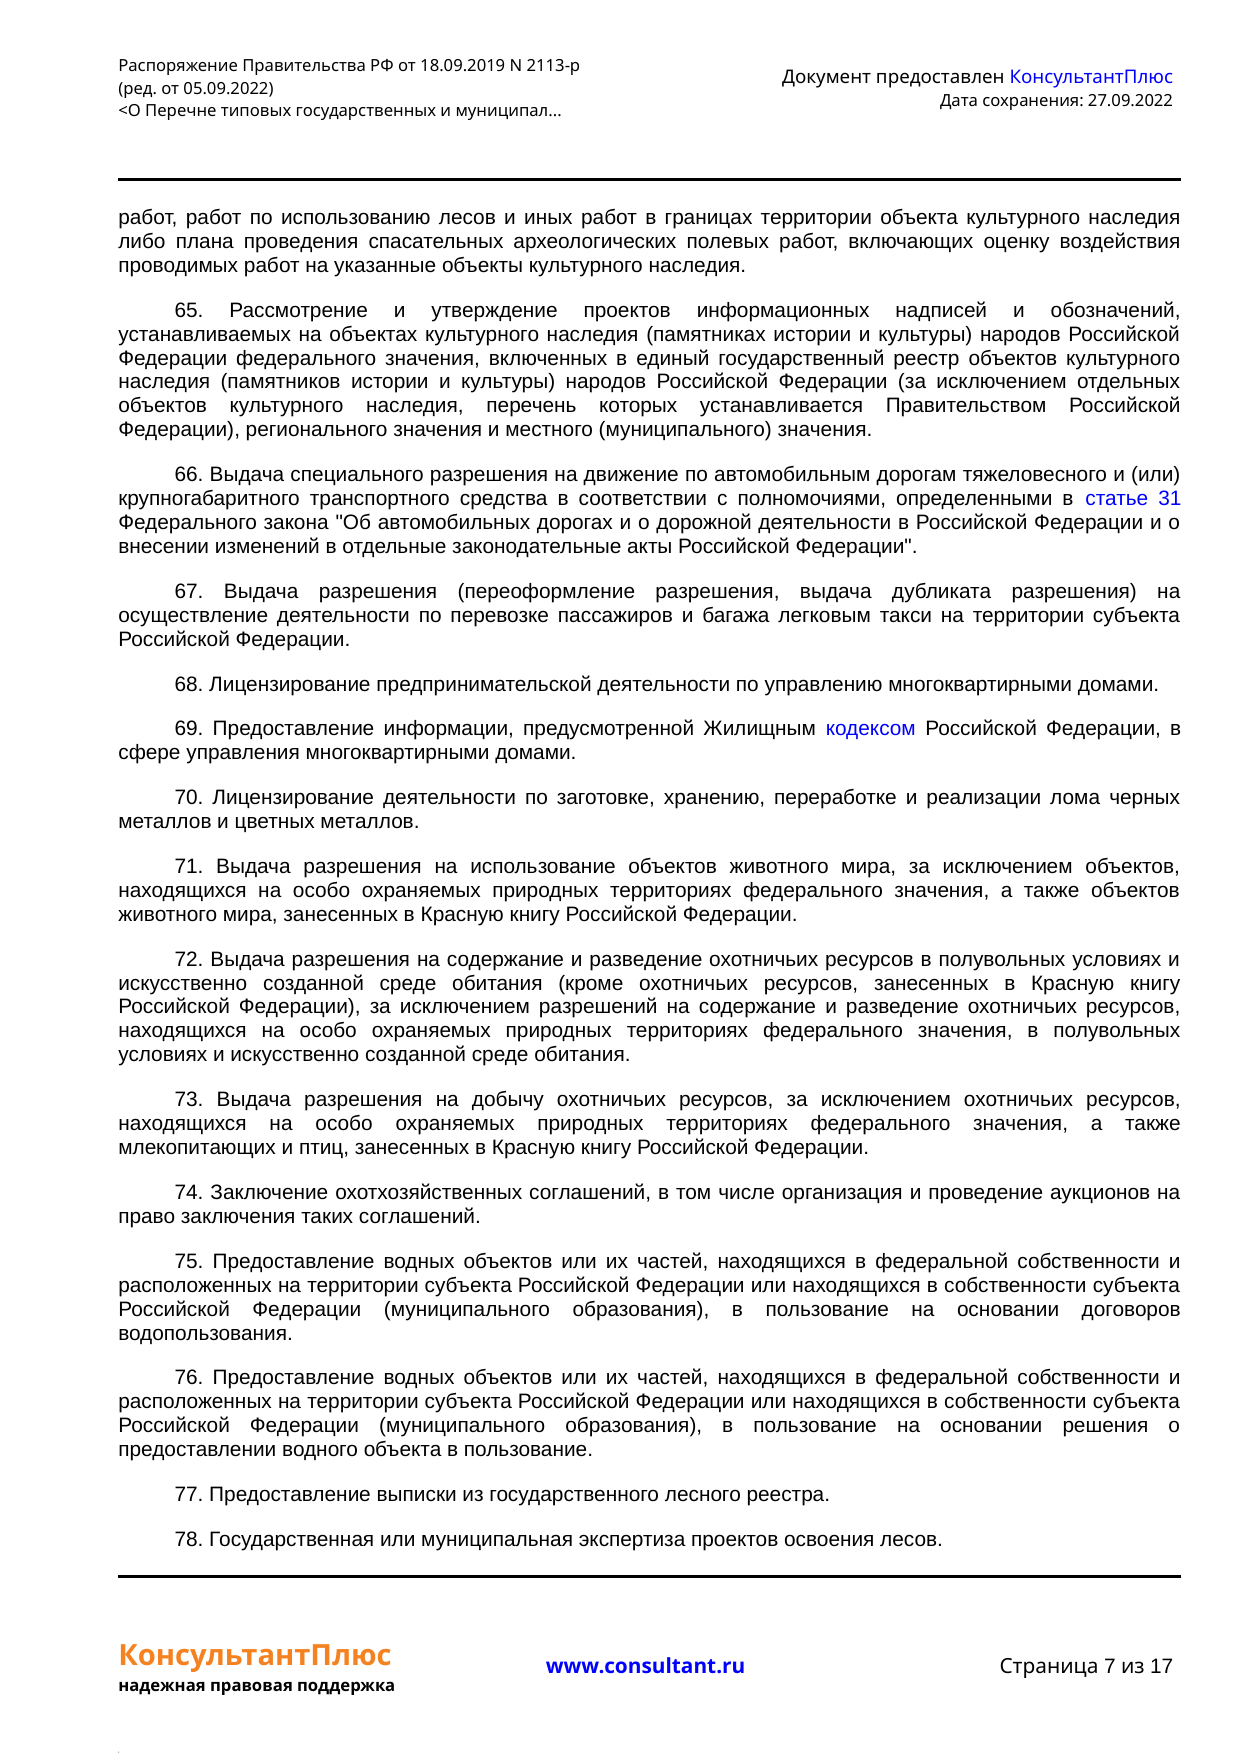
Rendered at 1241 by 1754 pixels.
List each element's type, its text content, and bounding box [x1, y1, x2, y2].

text 73. Выдача разрешения на добычу охотничьих ресурсов, за исключением охотничьих ресурсов, находящихся на особо охраняемых природных территориях федерального значения, а также млекопитающих и птиц, занесенных в Красную книгу Российской Федерации. [118, 1087, 1181, 1159]
text 66. Выдача специального разрешения на движение по автомобильным дорогам тяжеловесного и (или) крупногабаритного транспортного средства в соответствии с полномочиями, определенными в статье 31 Федерального закона "Об автомобильных дорогах и о дорожной деятельности в Российской Федерации и о внесении изменений в отдельные законодательные акты Российской Федерации". [118, 462, 1181, 558]
text 65. Рассмотрение и утверждение проектов информационных надписей и обозначений, устанавливаемых на объектах культурного наследия (памятниках истории и культуры) народов Российской Федерации федерального значения, включенных в единый государственный реестр объектов культурного наследия (памятников истории и культуры) народов Российской Федерации (за исключением отдельных объектов культурного наследия, перечень которых устанавливается Правительством Российской Федерации), регионального значения и местного (муниципального) значения. [118, 297, 1181, 441]
text 77. Предоставление выписки из государственного лесного реестра. [118, 1482, 1181, 1506]
text 76. Предоставление водных объектов или их частей, находящихся в федеральной собственности и расположенных на территории субъекта Российской Федерации или находящихся в собственности субъекта Российской Федерации (муниципального образования), в пользование на основании решения о предоставлении водного объекта в пользование. [118, 1365, 1181, 1461]
text 70. Лицензирование деятельности по заготовке, хранению, переработке и реализации лома черных металлов и цветных металлов. [118, 785, 1181, 833]
text 68. Лицензирование предпринимательской деятельности по управлению многоквартирными домами. [118, 671, 1181, 695]
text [118, 205, 1181, 277]
text 69. Предоставление информации, предусмотренной Жилищным кодексом Российской Федерации, в сфере управления многоквартирными домами. [118, 716, 1181, 764]
text 74. Заключение охотхозяйственных соглашений, в том числе организация и проведение аукционов на право заключения таких соглашений. [118, 1180, 1181, 1228]
text 71. Выдача разрешения на использование объектов животного мира, за исключением объектов, находящихся на особо охраняемых природных территориях федерального значения, а также объектов животного мира, занесенных в Красную книгу Российской Федерации. [118, 854, 1181, 926]
text 72. Выдача разрешения на содержание и разведение охотничьих ресурсов в полувольных условиях и искусственно созданной среде обитания (кроме охотничьих ресурсов, занесенных в Красную книгу Российской Федерации), за исключением разрешений на содержание и разведение охотничьих ресурсов, находящихся на особо охраняемых природных территориях федерального значения, в полувольных условиях и искусственно созданной среде обитания. [118, 946, 1181, 1066]
text 78. Государственная или муниципальная экспертиза проектов освоения лесов. [118, 1527, 1181, 1551]
text 75. Предоставление водных объектов или их частей, находящихся в федеральной собственности и расположенных на территории субъекта Российской Федерации или находящихся в собственности субъекта Российской Федерации (муниципального образования), в пользование на основании договоров водопользования. [118, 1248, 1181, 1344]
text 67. Выдача разрешения (переоформление разрешения, выдача дубликата разрешения) на осуществление деятельности по перевозке пассажиров и багажа легковым такси на территории субъекта Российской Федерации. [118, 579, 1181, 651]
